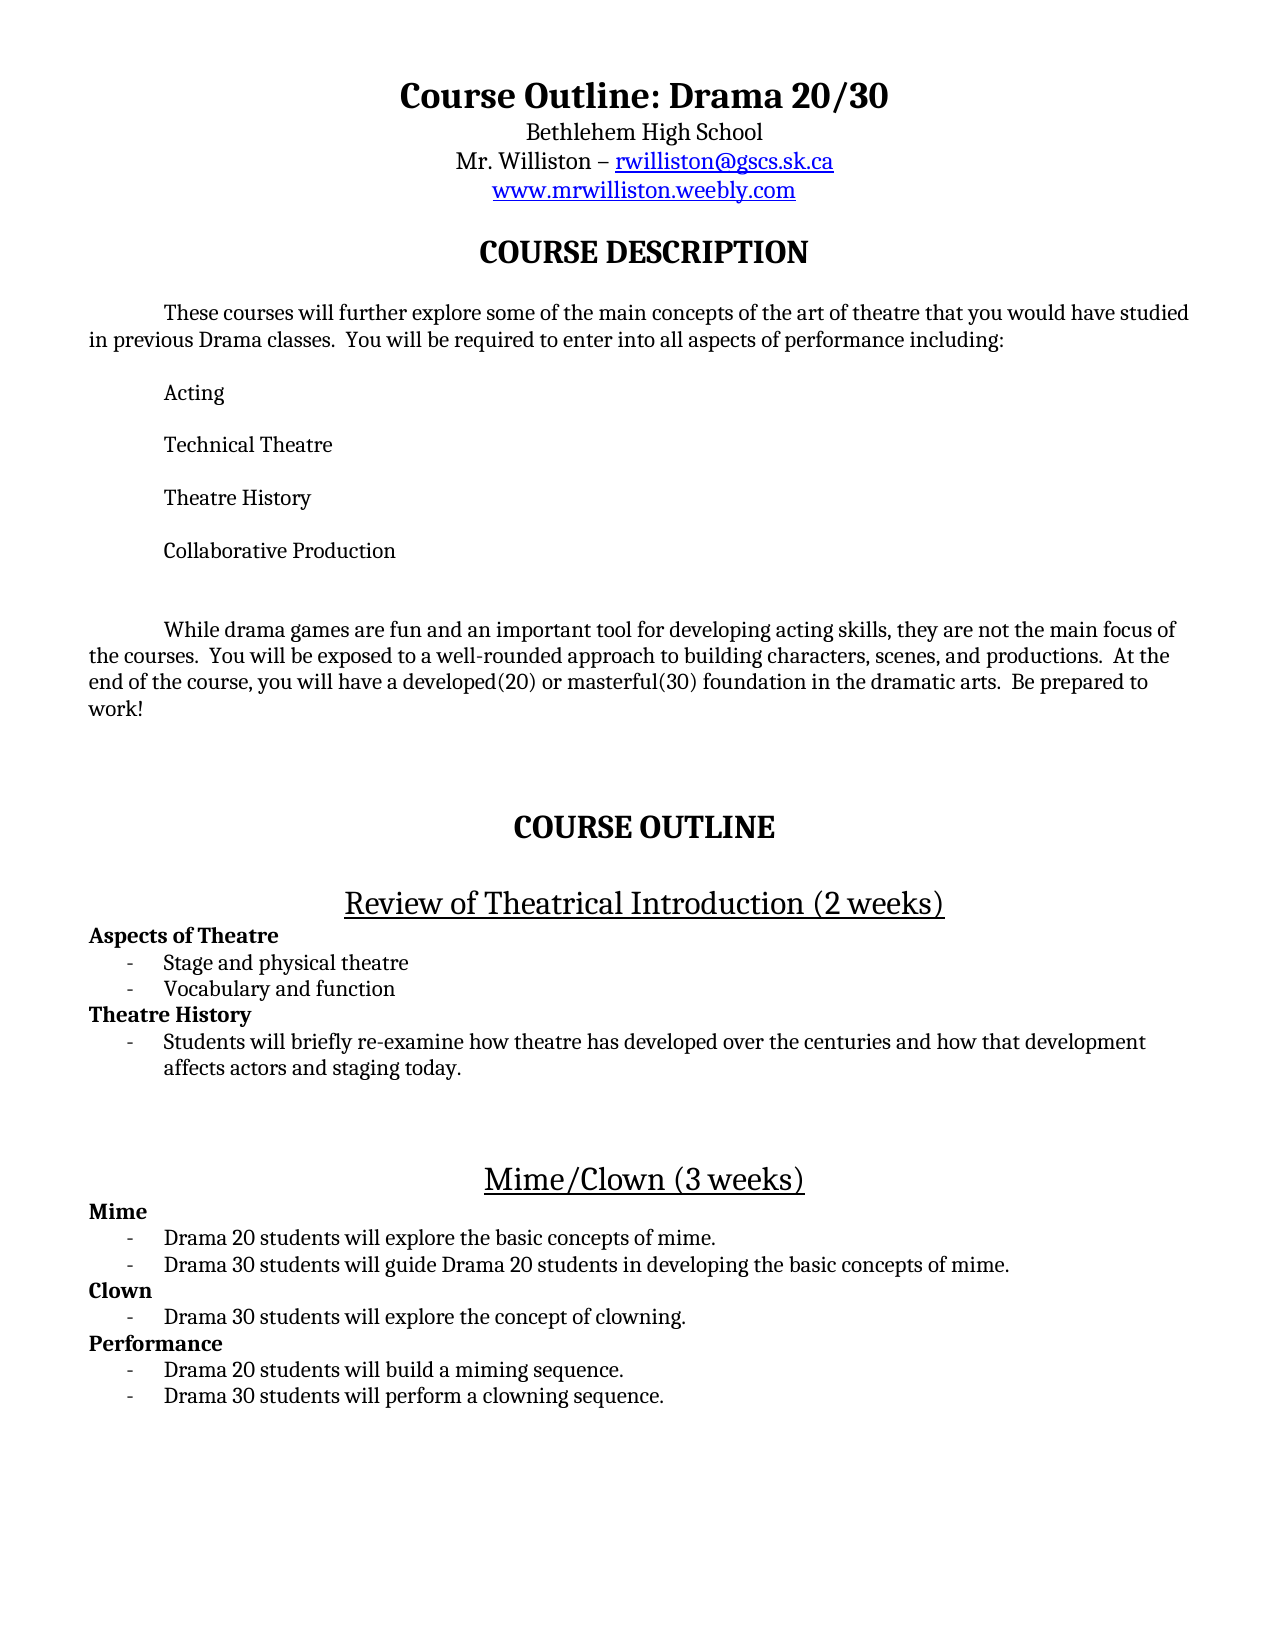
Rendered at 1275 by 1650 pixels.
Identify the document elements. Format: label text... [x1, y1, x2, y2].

text Aspects of Theatre [89, 923, 1200, 949]
text Technical Theatre [89, 432, 1200, 458]
list Vocabulary and function [126, 976, 1200, 1002]
text Theatre History [89, 485, 1200, 511]
text Mr. Williston – rwilliston@gscs.sk.ca [89, 147, 1200, 176]
text Performance [89, 1330, 1200, 1357]
text Theatre History [89, 1002, 1200, 1028]
text COURSE DESCRIPTION [89, 233, 1200, 271]
list Stage and physical theatre [126, 949, 1200, 976]
text Mime [89, 1199, 1200, 1225]
list Drama 30 students will explore the concept of clowning. [126, 1304, 1200, 1330]
list Drama 30 students will guide Drama 20 students in developing the basic concepts of mime. [126, 1251, 1200, 1278]
text While drama games are fun and an important tool for developing acting skills, they are not the main focus of the courses. You will be exposed to a well-rounded approach to building characters, scenes, and productions. At the end of the course, you will have a developed(20) or masterful(30) foundation in the dramatic arts. Be prepared to work! [89, 616, 1200, 722]
list Students will briefly re-examine how theatre has developed over the centuries and how that development affects actors and staging today. [126, 1028, 1200, 1081]
text COURSE OUTLINE [89, 808, 1200, 846]
text Acting [89, 379, 1200, 406]
text Mime/Clown (3 weeks) [89, 1160, 1200, 1199]
text Course Outline: Drama 20/30 [89, 75, 1200, 118]
text www.mrwilliston.weebly.com [89, 176, 1200, 204]
text Bethlehem High School [89, 118, 1200, 147]
text Clown [89, 1278, 1200, 1304]
text Review of Theatrical Introduction (2 weeks) [89, 885, 1200, 923]
text Collaborative Production [89, 537, 1200, 564]
list Drama 20 students will explore the basic concepts of mime. [126, 1225, 1200, 1251]
list Drama 30 students will perform a clowning sequence. [126, 1383, 1200, 1409]
text These courses will further explore some of the main concepts of the art of theatre that you would have studied in previous Drama classes. You will be required to enter into all aspects of performance including: [89, 300, 1200, 353]
list Drama 20 students will build a miming sequence. [126, 1357, 1200, 1383]
